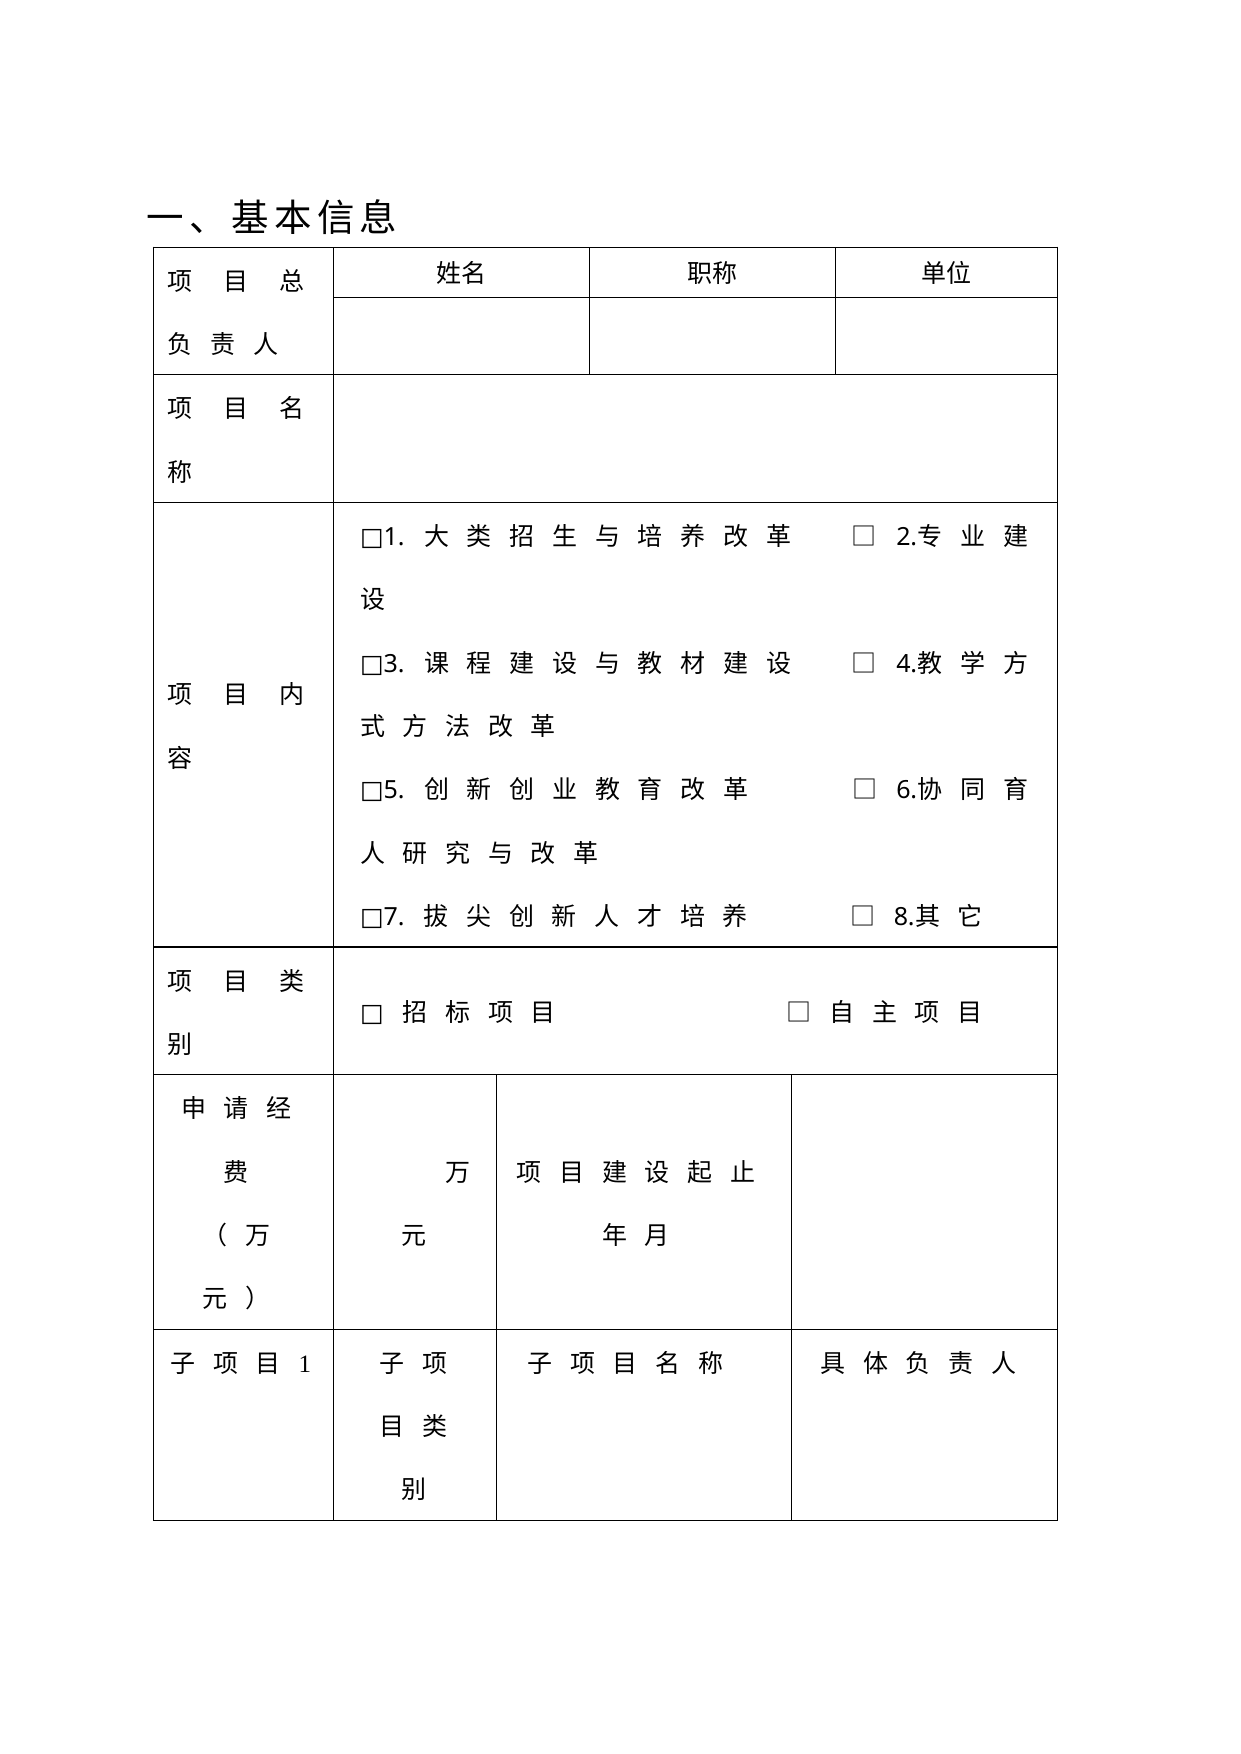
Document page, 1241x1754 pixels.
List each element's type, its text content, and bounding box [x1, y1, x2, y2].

table_header 职称 [590, 248, 835, 297]
table_header 单位 [836, 248, 1057, 297]
table_cell 具体负责人 [792, 1330, 1057, 1519]
table_cell 子项目类别 [334, 1330, 496, 1519]
table_cell 申请经费 （万元） [154, 1075, 333, 1328]
table_cell □1.大类招生与培养改革 □2.专业建设 □3.课程建设与教材建设 □4.教学方式方法改革 □5.创新创业教育改革 □6.协同育人研究与改革 □7.拔尖创新人才培养 □8.其它 [334, 503, 1057, 946]
table_cell 项目名称 [154, 375, 333, 502]
table_cell 项目内容 [154, 503, 333, 946]
table_header 项目总负责人 [154, 248, 333, 374]
table_cell 万元 [334, 1075, 496, 1328]
table_cell □招标项目 □自主项目 [334, 948, 1057, 1074]
table_cell [836, 298, 1057, 374]
table_cell 子项目名称 [497, 1330, 791, 1519]
text 一、基本信息 [146, 183, 1064, 247]
table_cell 项目类别 [154, 948, 333, 1074]
table_header 姓名 [334, 248, 589, 297]
table_cell [590, 298, 835, 374]
table_cell [334, 298, 589, 374]
table_cell [334, 375, 1057, 502]
table_cell [792, 1075, 1057, 1328]
table_cell 子项目1 [154, 1330, 333, 1519]
table_cell 项目建设起止年月 [497, 1075, 791, 1328]
